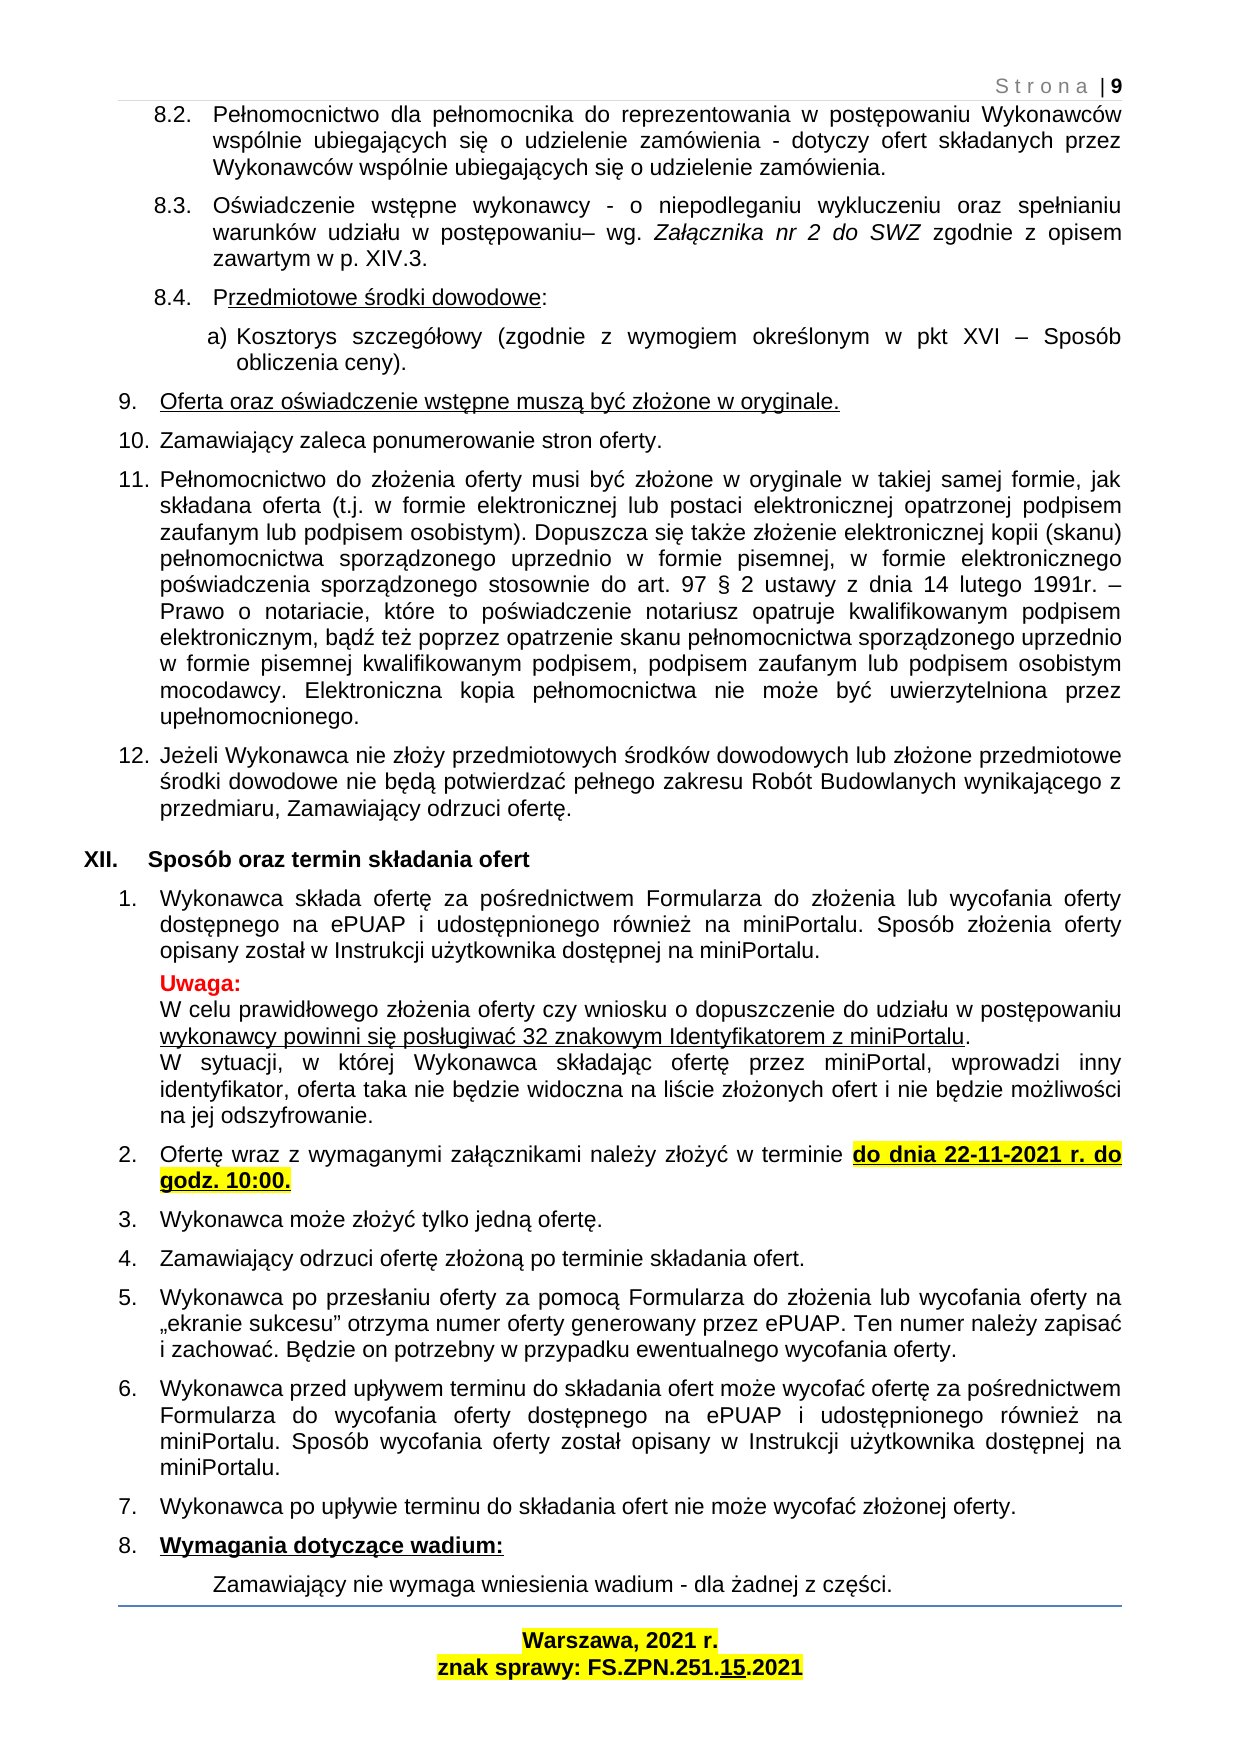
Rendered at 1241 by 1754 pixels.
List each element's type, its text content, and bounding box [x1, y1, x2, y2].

list Wykonawca przed upływem terminu do składania ofert może wycofać ofertę za pośrednictwem Formularza do wycofania oferty dostępnego na ePUAP i udostępnionego również na miniPortalu. Sposób wycofania oferty został opisany w Instrukcji użytkownika dostępnej na miniPortalu. [118, 1375, 1122, 1481]
list Uwaga: [159, 970, 1122, 996]
list Wykonawca może złożyć tylko jedną ofertę. [118, 1206, 1122, 1232]
list Pełnomocnictwo do złożenia oferty musi być złożone w oryginale w takiej samej formie, jak składana oferta (t.j. w formie elektronicznej lub postaci elektronicznej opatrzonej podpisem zaufanym lub podpisem osobistym). Dopuszcza się także złożenie elektronicznej kopii (skanu) pełnomocnictwa sporządzonego uprzednio w formie pisemnej, w formie elektronicznego poświadczenia sporządzonego stosownie do art. 97 § 2 ustawy z dnia 14 lutego 1991r. – Prawo o notariacie, które to poświadczenie notariusz opatruje kwalifikowanym podpisem elektronicznym, bądź też poprzez opatrzenie skanu pełnomocnictwa sporządzonego uprzednio w formie pisemnej kwalifikowanym podpisem, podpisem zaufanym lub podpisem osobistym mocodawcy. Elektroniczna kopia pełnomocnictwa nie może być uwierzytelniona przez upełnomocnionego. [118, 466, 1122, 729]
list W sytuacji, w której Wykonawca składając ofertę przez miniPortal, wprowadzi inny identyfikator, oferta taka nie będzie widoczna na liście złożonych ofert i nie będzie możliwości na jej odszyfrowanie. [159, 1049, 1122, 1128]
list Wykonawca po przesłaniu oferty za pomocą Formularza do złożenia lub wycofania oferty na „ekranie sukcesu” otrzyma numer oferty generowany przez ePUAP. Ten numer należy zapisać i zachować. Będzie on potrzebny w przypadku ewentualnego wycofania oferty. [118, 1284, 1122, 1363]
list Zamawiający odrzuci ofertę złożoną po terminie składania ofert. [118, 1245, 1122, 1271]
list Zamawiający nie wymaga wniesienia wadium - dla żadnej z części. [213, 1571, 1122, 1597]
subtitle Sposób oraz termin składania ofert [118, 846, 1122, 872]
list Wykonawca składa ofertę za pośrednictwem Formularza do złożenia lub wycofania oferty dostępnego na ePUAP i udostępnionego również na miniPortalu. Sposób złożenia oferty opisany został w Instrukcji użytkownika dostępnej na miniPortalu. [118, 885, 1122, 964]
list Wymagania dotyczące wadium: [118, 1532, 1122, 1558]
list Oświadczenie wstępne wykonawcy - o niepodleganiu wykluczeniu oraz spełnianiu warunków udziału w postępowaniu– wg. Załącznika nr 2 do SWZ zgodnie z opisem zawartym w p. XIV.3. [153, 192, 1122, 272]
list Jeżeli Wykonawca nie złoży przedmiotowych środków dowodowych lub złożone przedmiotowe środki dowodowe nie będą potwierdzać pełnego zakresu Robót Budowlanych wynikającego z przedmiaru, Zamawiający odrzuci ofertę. [118, 742, 1122, 821]
list Wykonawca po upływie terminu do składania ofert nie może wycofać złożonej oferty. [118, 1493, 1122, 1519]
list Oferta oraz oświadczenie wstępne muszą być złożone w oryginale. [118, 388, 1122, 414]
list Przedmiotowe środki dowodowe: [153, 284, 1122, 310]
list Zamawiający zaleca ponumerowanie stron oferty. [118, 427, 1122, 453]
list W celu prawidłowego złożenia oferty czy wniosku o dopuszczenie do udziału w postępowaniu wykonawcy powinni się posługiwać 32 znakowym Identyfikatorem z miniPortalu. [159, 996, 1122, 1049]
list Kosztorys szczegółowy (zgodnie z wymogiem określonym w pkt XVI – Sposób obliczenia ceny). [207, 323, 1122, 376]
list Pełnomocnictwo dla pełnomocnika do reprezentowania w postępowaniu Wykonawców wspólnie ubiegających się o udzielenie zamówienia - dotyczy ofert składanych przez Wykonawców wspólnie ubiegających się o udzielenie zamówienia. [153, 101, 1122, 180]
list Ofertę wraz z wymaganymi załącznikami należy złożyć w terminie do dnia 22-11-2021 r. do godz. 10:00. [118, 1141, 1122, 1193]
